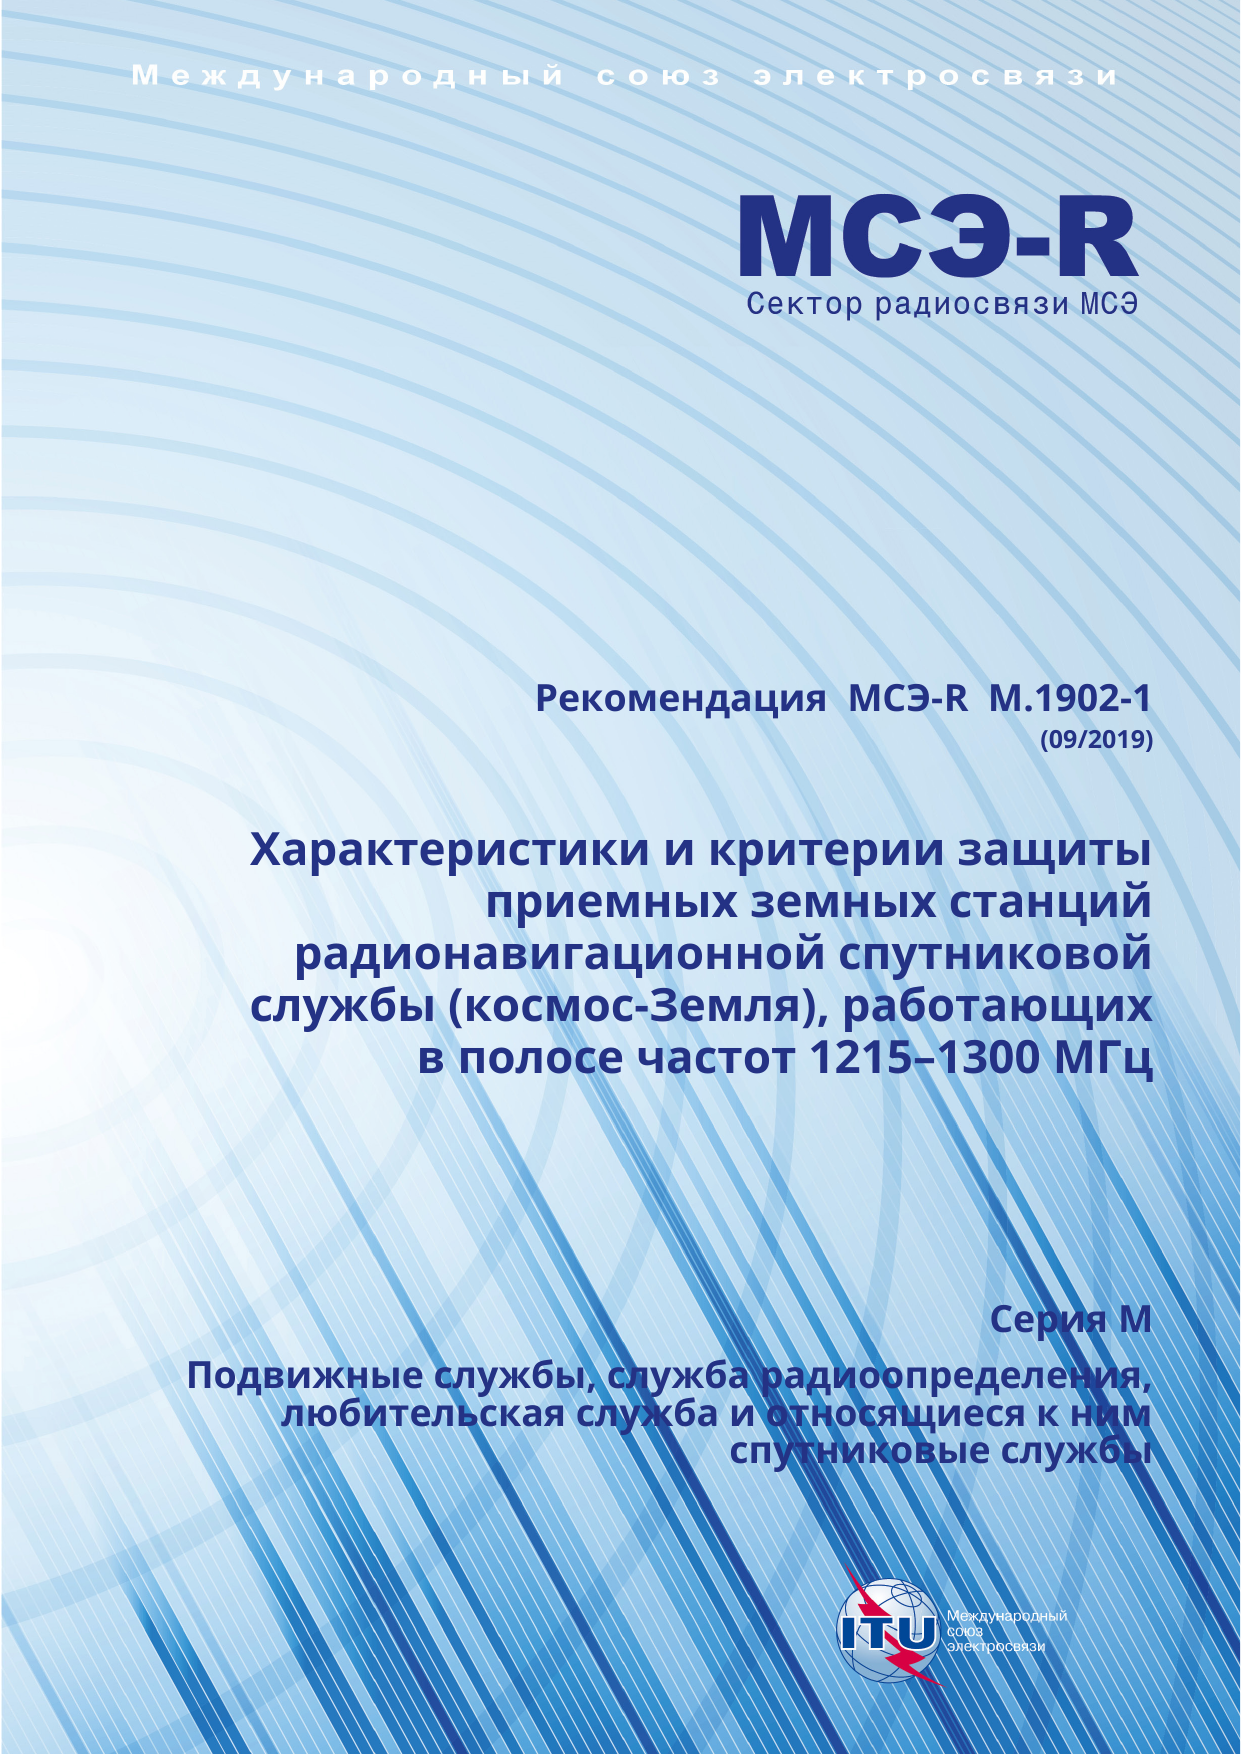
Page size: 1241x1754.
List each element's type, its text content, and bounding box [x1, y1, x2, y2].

table_cell Серия M Подвижные службы, служба радиоопределения, любительская служба и относящиеся к ним спутниковые службы [114, 1144, 1164, 1528]
table_header Рекомендация МСЭ-R M.1902-1 (09/2019) [114, 580, 1164, 755]
table_cell Характеристики и критерии защиты приемных земных станций радионавигационной спутниковой службы (космос-Земля), работающих в полосе частот 1215–1300 МГц [114, 755, 1164, 1144]
picture [1, 0, 1241, 1754]
